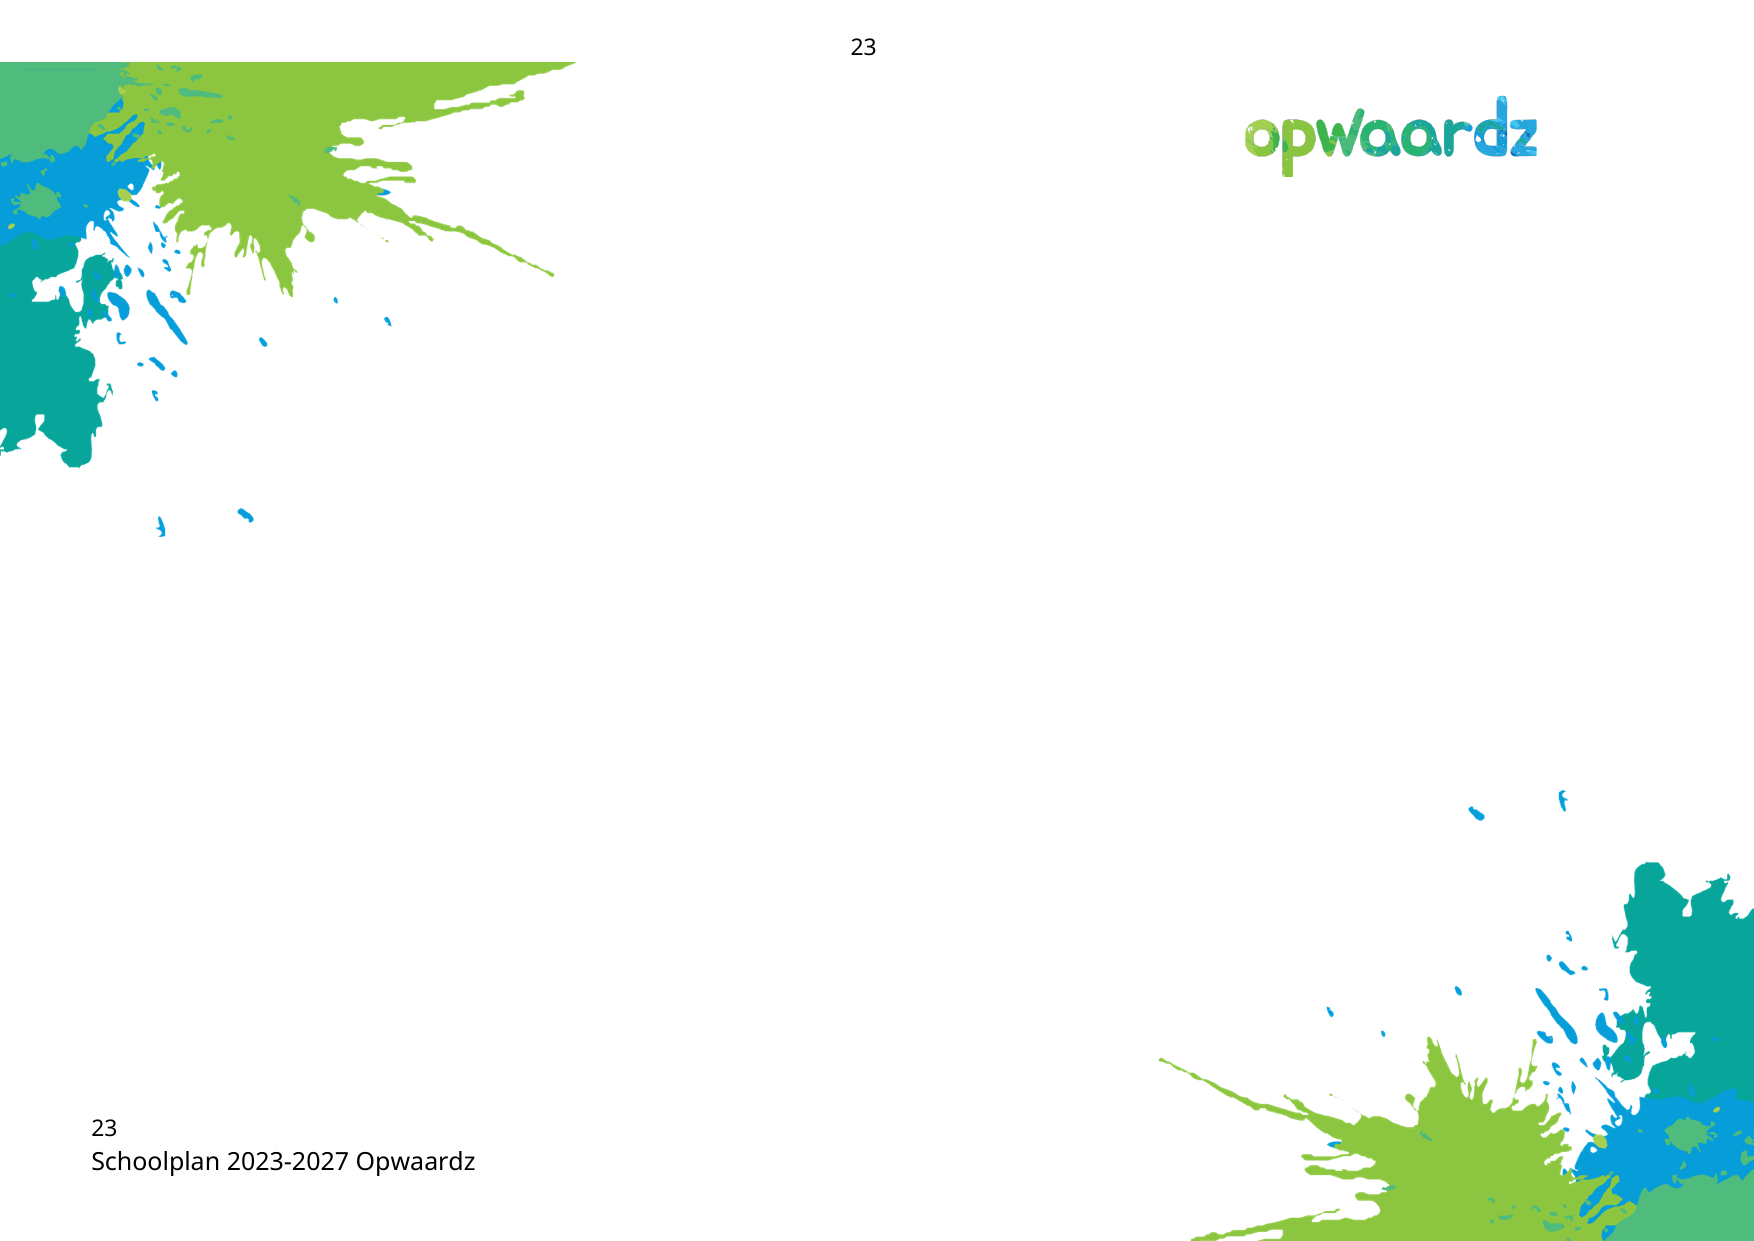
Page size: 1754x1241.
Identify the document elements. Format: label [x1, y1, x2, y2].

picture [0, 62, 577, 537]
picture [1745, 1137, 1754, 1144]
picture [1616, 1116, 1622, 1125]
picture [1741, 1151, 1754, 1164]
picture [104, 211, 109, 219]
picture [1666, 1117, 1709, 1153]
picture [19, 184, 60, 218]
picture [1135, 790, 1754, 1241]
